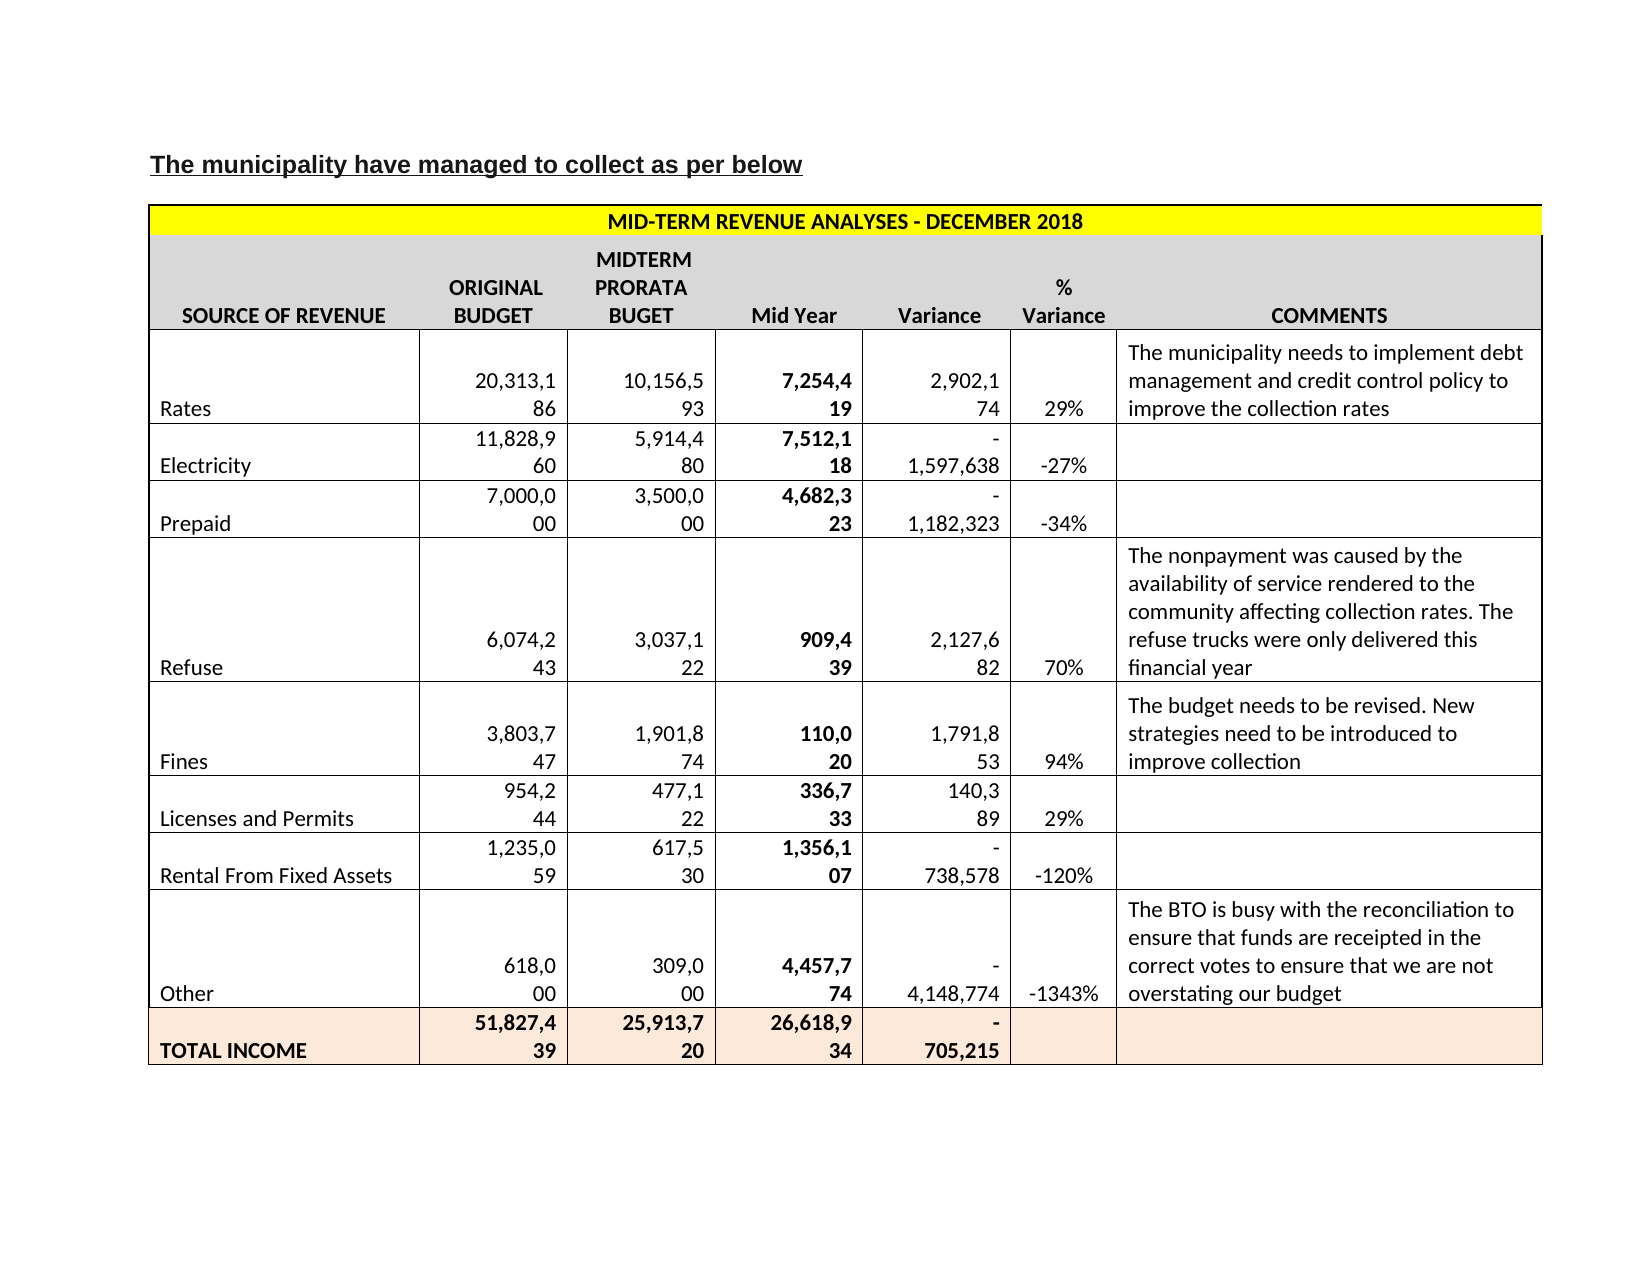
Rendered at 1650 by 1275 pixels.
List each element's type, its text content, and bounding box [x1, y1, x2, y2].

table_cell 617,530 [568, 833, 715, 889]
table_cell 4,682,323 [716, 481, 862, 537]
table_cell 477,122 [568, 776, 715, 832]
table_cell 3,500,000 [568, 481, 715, 537]
table_cell -34% [1011, 481, 1116, 537]
table_cell -4,148,774 [863, 890, 1010, 1007]
table_cell Rental From Fixed Assets [150, 833, 419, 889]
table_cell 909,439 [716, 538, 862, 681]
table_cell 618,000 [420, 890, 567, 1007]
table_cell The budget needs to be revised. New strategies need to be introduced to improve collection [1117, 682, 1541, 775]
table_cell 336,733 [716, 776, 862, 832]
table_cell 70% [1011, 538, 1116, 681]
table_cell 110,020 [716, 682, 862, 775]
table_cell ORIGINAL BUDGET [419, 235, 567, 329]
table_cell 51,827,439 [420, 1008, 567, 1064]
table_cell 2,902,174 [863, 330, 1010, 423]
table_cell 5,914,480 [568, 424, 715, 480]
table_cell 20,313,186 [420, 330, 567, 423]
table_cell [1117, 1008, 1542, 1064]
table_cell 1,901,874 [568, 682, 715, 775]
table_cell 1,235,059 [420, 833, 567, 889]
table_cell 140,389 [863, 776, 1010, 832]
table_cell [1011, 1008, 1116, 1064]
table_cell Mid Year [715, 235, 863, 329]
table_cell -27% [1011, 424, 1116, 480]
table_cell 4,457,774 [716, 890, 862, 1007]
table_cell 29% [1011, 330, 1116, 423]
table_cell The BTO is busy with the reconciliation to ensure that funds are receipted in the correct votes to ensure that we are not overstating our budget [1117, 890, 1541, 1007]
table_cell COMMENTS [1117, 235, 1541, 329]
table_cell Variance [863, 235, 1011, 329]
table_cell 1,356,107 [716, 833, 862, 889]
table_cell % Variance [1011, 235, 1117, 329]
text The municipality have managed to collect as per below [150, 150, 1500, 179]
table_cell [1117, 776, 1541, 832]
table_cell -120% [1011, 833, 1116, 889]
table_cell TOTAL INCOME [149, 1008, 419, 1064]
table_cell 94% [1011, 682, 1116, 775]
table_cell -705,215 [863, 1008, 1010, 1064]
table_cell 954,244 [420, 776, 567, 832]
table_cell SOURCE OF REVENUE [150, 235, 419, 329]
table_cell Rates [150, 330, 419, 423]
table_cell -1,597,638 [863, 424, 1010, 480]
table_cell Other [150, 890, 419, 1007]
table_cell Refuse [150, 538, 419, 681]
table_cell Electricity [150, 424, 419, 480]
table_cell 1,791,853 [863, 682, 1010, 775]
table_cell 25,913,720 [568, 1008, 715, 1064]
table_cell Fines [150, 682, 419, 775]
table_cell MIDTERM PRORATA BUGET [567, 235, 715, 329]
table_cell 3,803,747 [420, 682, 567, 775]
table_cell 26,618,934 [716, 1008, 862, 1064]
table_cell 309,000 [568, 890, 715, 1007]
table_cell [1117, 481, 1541, 537]
table_cell Licenses and Permits [150, 776, 419, 832]
table_cell 29% [1011, 776, 1116, 832]
table_cell 7,254,419 [716, 330, 862, 423]
table_cell Prepaid [150, 481, 419, 537]
table_cell 7,512,118 [716, 424, 862, 480]
table_cell 3,037,122 [568, 538, 715, 681]
table_cell [1117, 833, 1541, 889]
table_cell -738,578 [863, 833, 1010, 889]
table_cell -1343% [1011, 890, 1116, 1007]
table_header MID-TERM REVENUE ANALYSES - DECEMBER 2018 [150, 206, 1542, 235]
table_cell The municipality needs to implement debt management and credit control policy to improve the collection rates [1117, 330, 1541, 423]
table_cell The nonpayment was caused by the availability of service rendered to the community affecting collection rates. The refuse trucks were only delivered this financial year [1117, 538, 1541, 681]
table_cell 2,127,682 [863, 538, 1010, 681]
table_cell -1,182,323 [863, 481, 1010, 537]
table_cell [1117, 424, 1541, 480]
table_cell 6,074,243 [420, 538, 567, 681]
table_cell 11,828,960 [420, 424, 567, 480]
table_cell 10,156,593 [568, 330, 715, 423]
table_cell 7,000,000 [420, 481, 567, 537]
